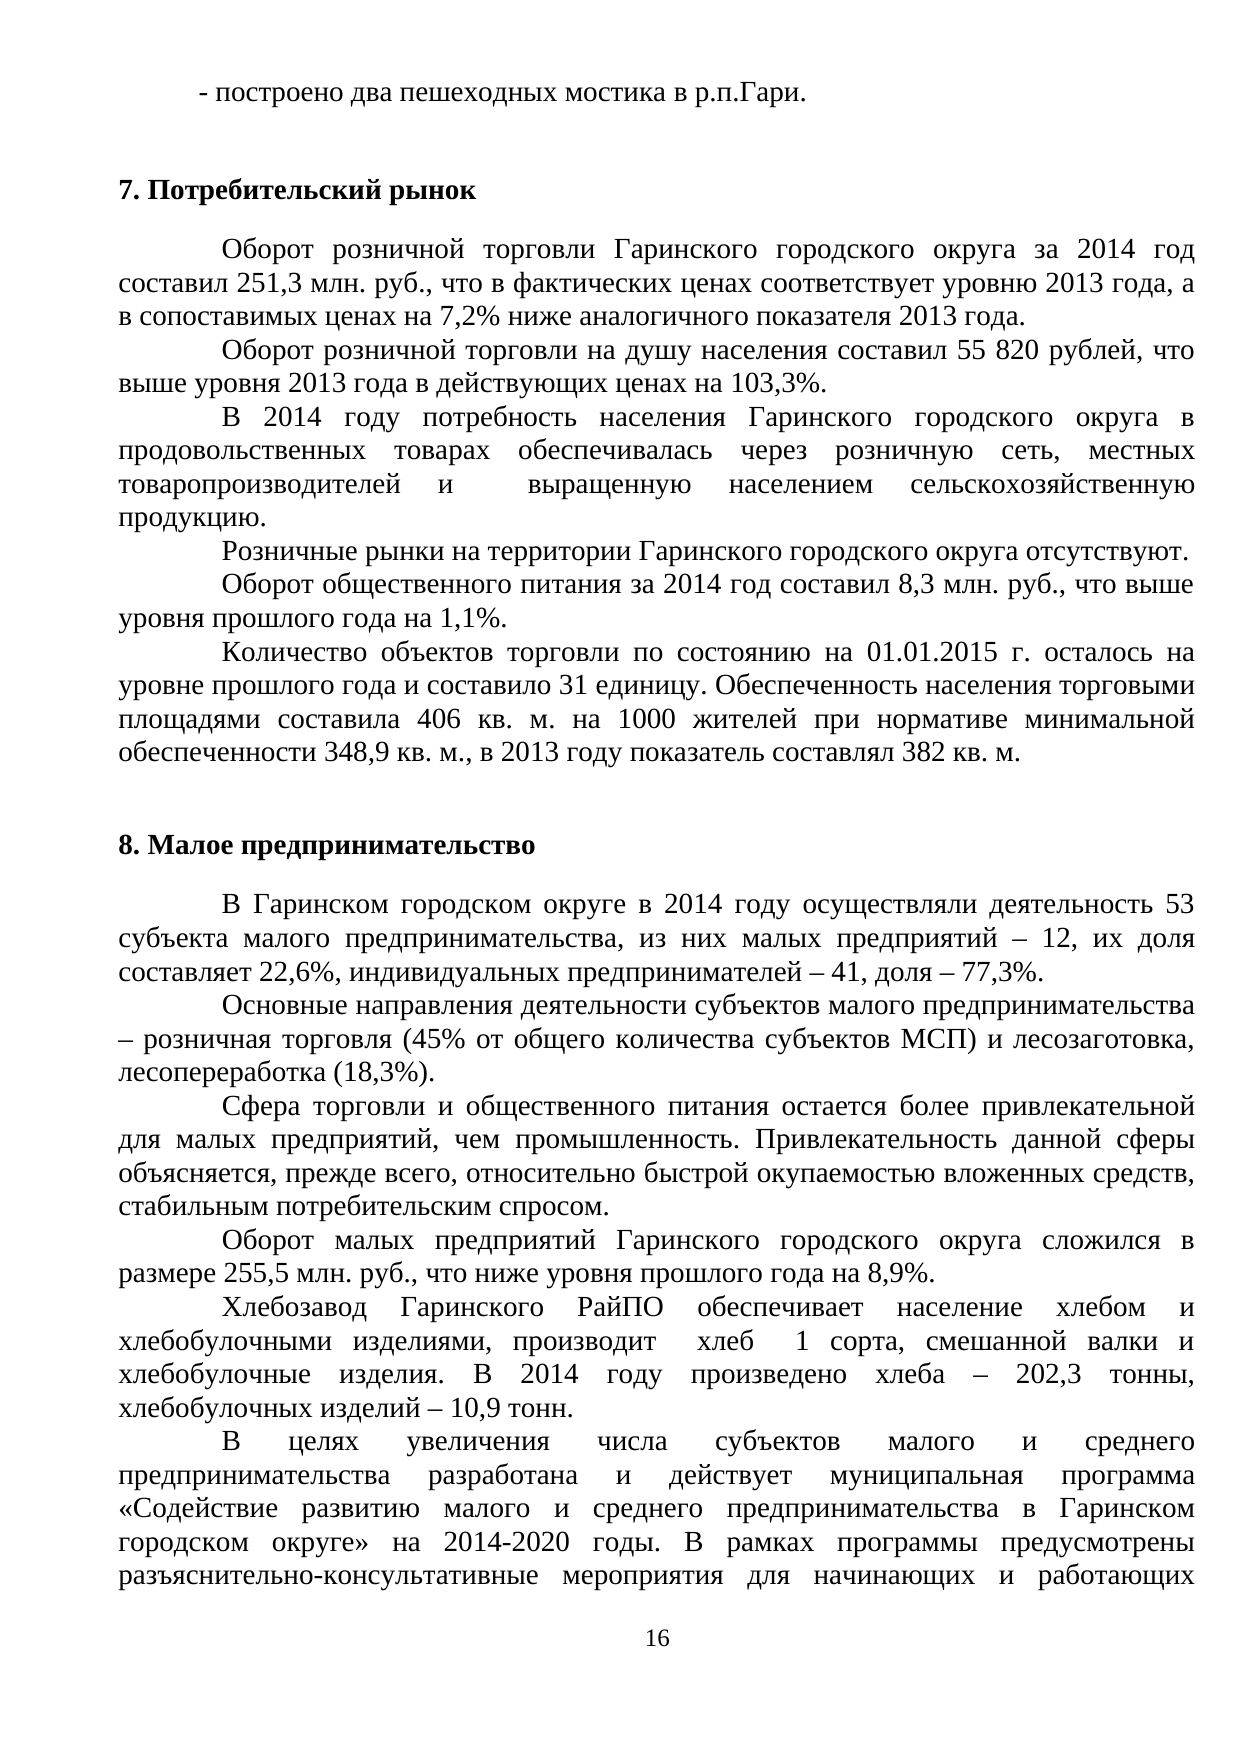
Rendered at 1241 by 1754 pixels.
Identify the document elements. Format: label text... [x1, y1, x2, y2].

text 7. Потребительский рынок [118, 172, 1196, 205]
list Розничные рынки на территории Гаринского городского округа отсутствуют. [118, 533, 1196, 567]
list Количество объектов торговли по состоянию на 01.01.2015 г. осталось на уровне прошлого года и составило 31 единицу. Обеспеченность населения торговыми площадями составила 406 кв. м. на 1000 жителей при нормативе минимальной обеспеченности 348,9 кв. м., в 2013 году показатель составлял 382 кв. м. [118, 634, 1196, 768]
list Хлебозавод Гаринского РайПО обеспечивает население хлебом и хлебобулочными изделиями, производит хлеб 1 сорта, смешанной валки и хлебобулочные изделия. В 2014 году произведено хлеба – 202,3 тонны, хлебобулочных изделий – 10,9 тонн. [118, 1289, 1196, 1423]
list Основные направления деятельности субъектов малого предпринимательства – розничная торговля (45% от общего количества субъектов МСП) и лесозаготовка, лесопереработка (18,3%). [118, 987, 1196, 1088]
list В 2014 году потребность населения Гаринского городского округа в продовольственных товарах обеспечивалась через розничную сеть, местных товаропроизводителей и выращенную населением сельскохозяйственную продукцию. [118, 399, 1196, 533]
text 8. Малое предпринимательство [118, 827, 1196, 861]
list Сфера торговли и общественного питания остается более привлекательной для малых предприятий, чем промышленность. Привлекательность данной сферы объясняется, прежде всего, относительно быстрой окупаемостью вложенных средств, стабильным потребительским спросом. [118, 1088, 1196, 1222]
list Оборот общественного питания за 2014 год составил 8,3 млн. руб., что выше уровня прошлого года на 1,1%. [118, 567, 1196, 634]
list В Гаринском городском округе в 2014 году осуществляли деятельность 53 субъекта малого предпринимательства, из них малых предприятий – 12, их доля составляет 22,6%, индивидуальных предпринимателей – 41, доля – 77,3%. [118, 887, 1196, 987]
list - построено два пешеходных мостика в р.п.Гари. [118, 74, 1196, 107]
list Оборот розничной торговли на душу населения составил 55 820 рублей, что выше уровня 2013 года в действующих ценах на 103,3%. [118, 332, 1196, 399]
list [118, 1423, 1196, 1591]
list Оборот малых предприятий Гаринского городского округа сложился в размере 255,5 млн. руб., что ниже уровня прошлого года на 8,9%. [118, 1222, 1196, 1289]
list Оборот розничной торговли Гаринского городского округа за 2014 год составил 251,3 млн. руб., что в фактических ценах соответствует уровню 2013 года, а в сопоставимых ценах на 7,2% ниже аналогичного показателя 2013 года. [118, 231, 1196, 332]
